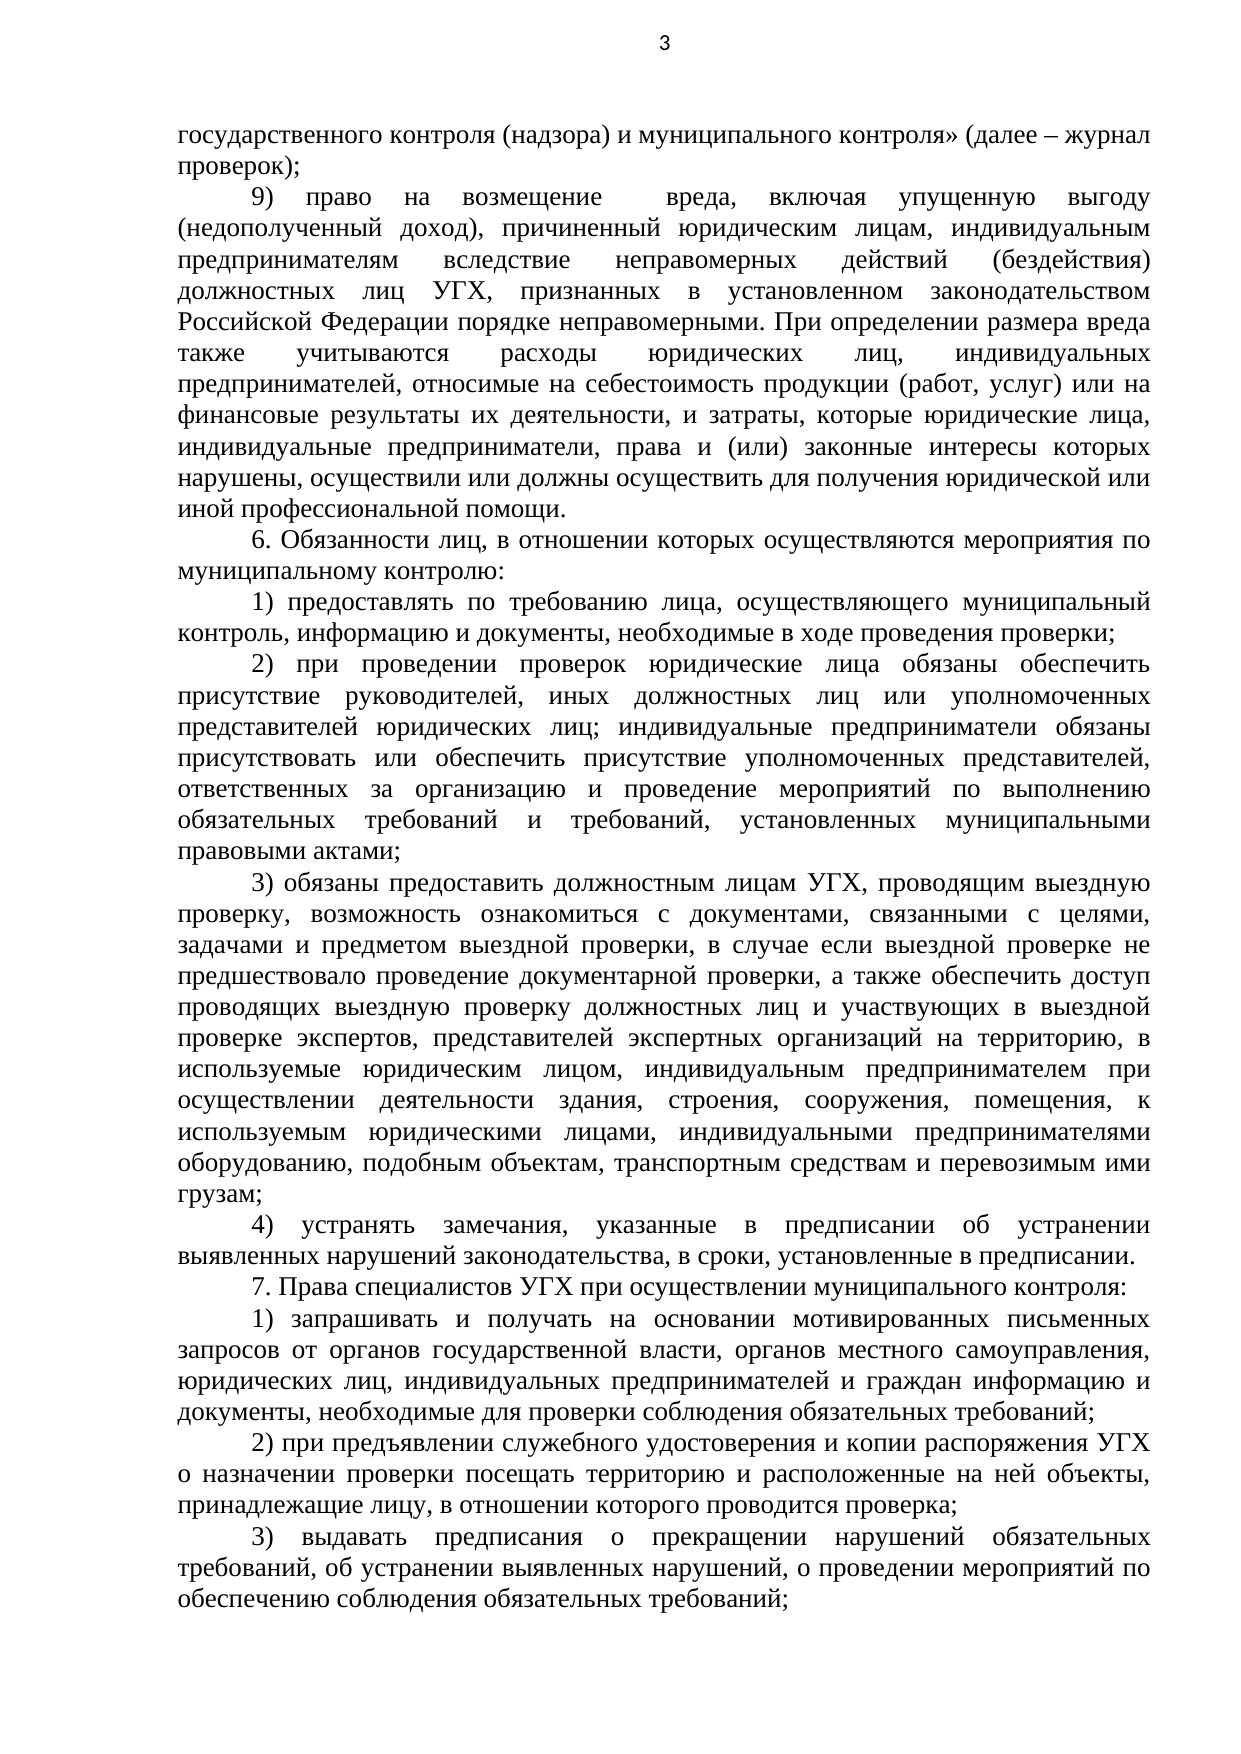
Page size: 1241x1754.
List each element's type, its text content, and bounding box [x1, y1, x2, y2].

text 2) при проведении проверок юридические лица обязаны обеспечить присутствие руководителей, иных должностных лиц или уполномоченных представителей юридических лиц; индивидуальные предприниматели обязаны присутствовать или обеспечить присутствие уполномоченных представителей, ответственных за организацию и проведение мероприятий по выполнению обязательных требований и требований, установленных муниципальными правовыми актами; [177, 648, 1152, 866]
text 1) предоставлять по требованию лица, осуществляющего муниципальный контроль, информацию и документы, необходимые в ходе проведения проверки; [177, 585, 1152, 648]
text 1) запрашивать и получать на основании мотивированных письменных запросов от органов государственной власти, органов местного самоуправления, юридических лиц, индивидуальных предпринимателей и граждан информацию и документы, необходимые для проверки соблюдения обязательных требований; [177, 1302, 1152, 1426]
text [177, 118, 1152, 180]
text 3) выдавать предписания о прекращении нарушений обязательных требований, об устранении выявленных нарушений, о проведении мероприятий по обеспечению соблюдения обязательных требований; [177, 1520, 1152, 1613]
text 2) при предъявлении служебного удостоверения и копии распоряжения УГХ о назначении проверки посещать территорию и расположенные на ней объекты, принадлежащие лицу, в отношении которого проводится проверка; [177, 1426, 1152, 1520]
text 3) обязаны предоставить должностным лицам УГХ, проводящим выездную проверку, возможность ознакомиться с документами, связанными с целями, задачами и предметом выездной проверки, в случае если выездной проверке не предшествовало проведение документарной проверки, а также обеспечить доступ проводящих выездную проверку должностных лиц и участвующих в выездной проверке экспертов, представителей экспертных организаций на территорию, в используемые юридическим лицом, индивидуальным предпринимателем при осуществлении деятельности здания, строения, сооружения, помещения, к используемым юридическими лицами, индивидуальными предпринимателями оборудованию, подобным объектам, транспортным средствам и перевозимым ими грузам; [177, 866, 1152, 1208]
text 7. Права специалистов УГХ при осуществлении муниципального контроля: [177, 1271, 1152, 1302]
text 9) право на возмещение вреда, включая упущенную выгоду (недополученный доход), причиненный юридическим лицам, индивидуальным предпринимателям вследствие неправомерных действий (бездействия) должностных лиц УГХ, признанных в установленном законодательством Российской Федерации порядке неправомерными. При определении размера вреда также учитываются расходы юридических лиц, индивидуальных предпринимателей, относимые на себестоимость продукции (работ, услуг) или на финансовые результаты их деятельности, и затраты, которые юридические лица, индивидуальные предприниматели, права и (или) законные интересы которых нарушены, осуществили или должны осуществить для получения юридической или иной профессиональной помощи. [177, 180, 1152, 523]
text 6. Обязанности лиц, в отношении которых осуществляются мероприятия по муниципальному контролю: [177, 523, 1152, 585]
text 4) устранять замечания, указанные в предписании об устранении выявленных нарушений законодательства, в сроки, установленные в предписании. [177, 1208, 1152, 1271]
